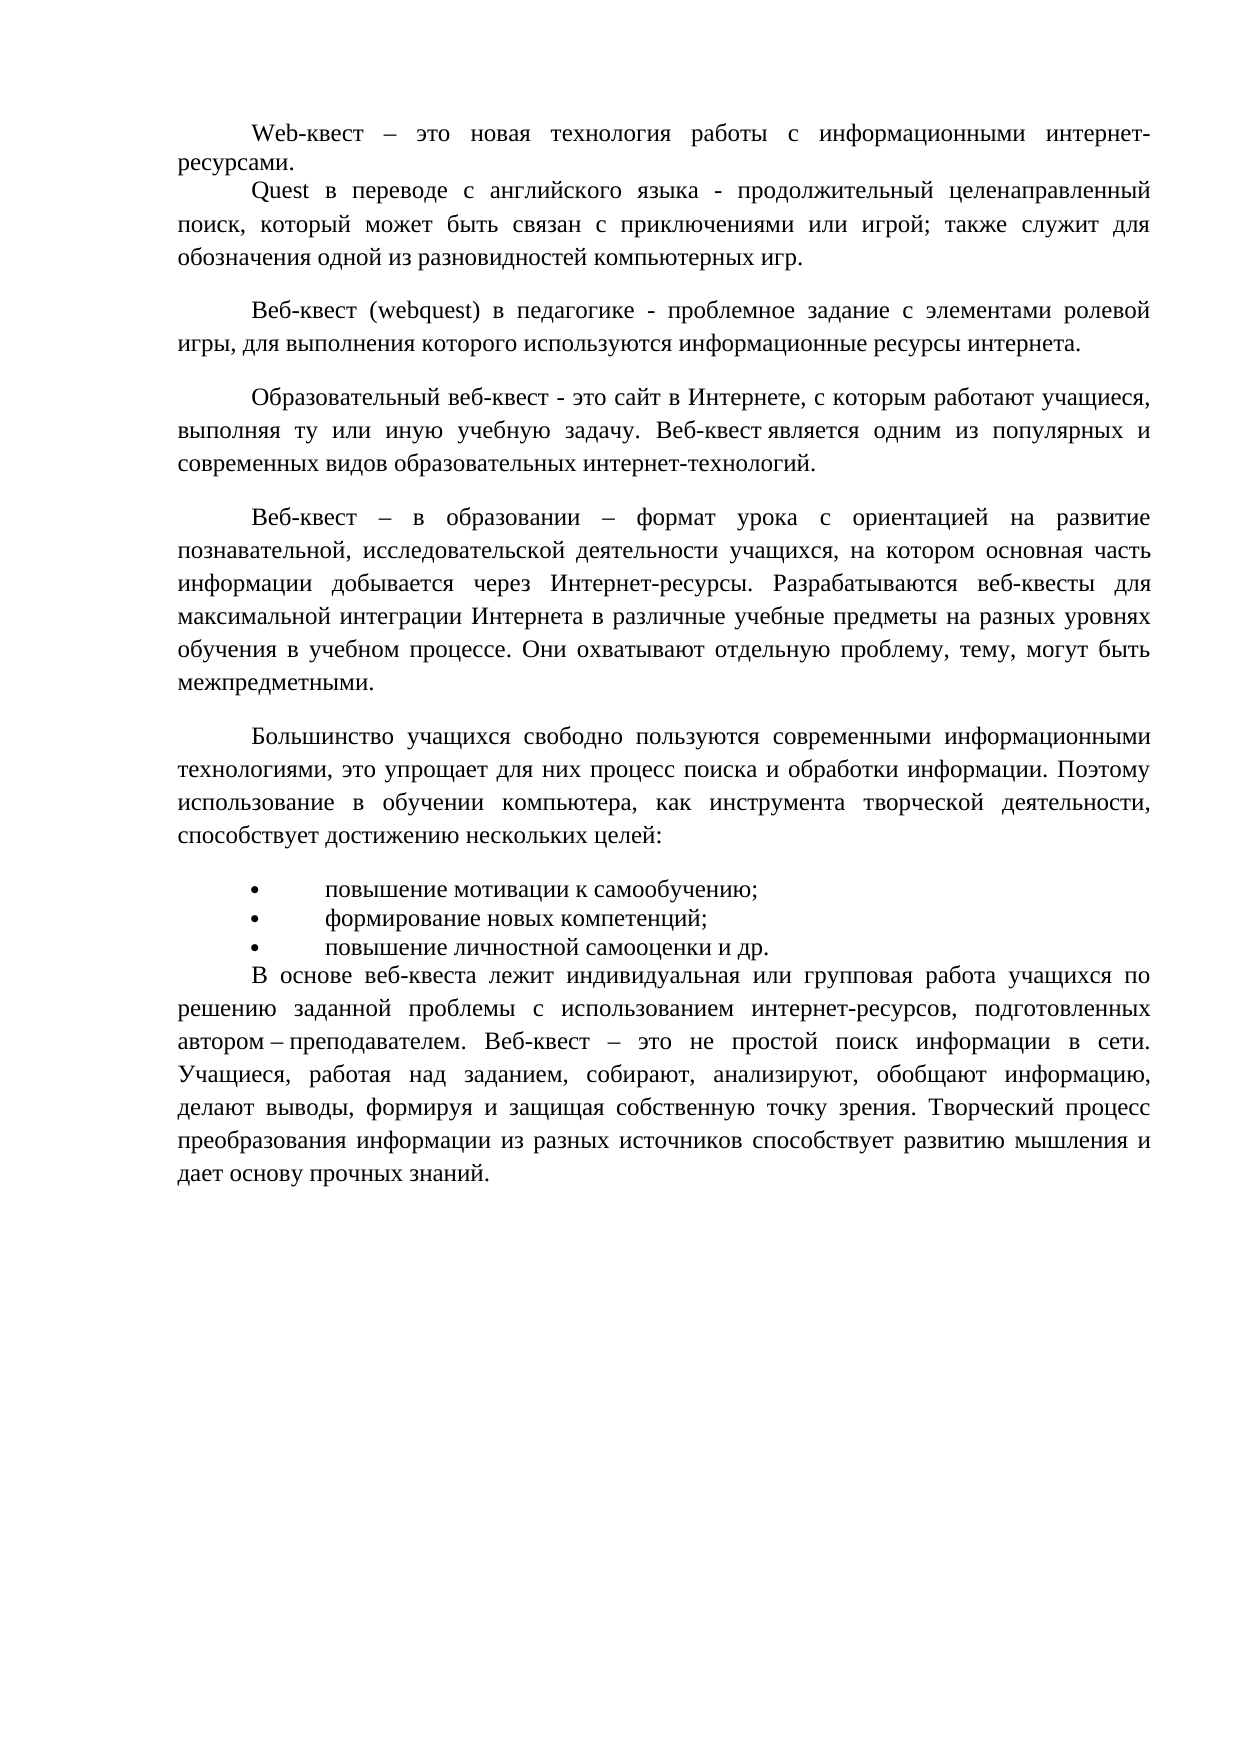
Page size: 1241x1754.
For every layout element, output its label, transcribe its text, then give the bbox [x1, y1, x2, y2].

text Веб-квест – в образовании – формат урока с ориентацией на развитие познавательной, исследовательской деятельности учащихся, на котором основная часть информации добывается через Интернет-ресурсы. Разрабатываются веб-квесты для максимальной интеграции Интернета в различные учебные предметы на разных уровнях обучения в учебном процессе. Они охватывают отдельную проблему, тему, могут быть межпредметными. [177, 502, 1152, 696]
list повышение мотивации к самообучению; [177, 874, 1152, 903]
subtitle Web-квест – это новая технология работы с информационными интернет-ресурсами. [177, 118, 1152, 176]
text Quest в переводе с английского языка - продолжительный целенаправленный поиск, который может быть связан с приключениями или игрой; также служит для обозначения одной из разновидностей компьютерных игр. [177, 176, 1152, 270]
text Веб-квест (webquest) в педагогике - проблемное задание c элементами ролевой игры, для выполнения которого используются информационные ресурсы интернета. [177, 296, 1152, 357]
list повышение личностной самооценки и др. [177, 932, 1152, 960]
list формирование новых компетенций; [177, 903, 1152, 932]
text Образовательный веб-квест - это сайт в Интернете, с которым работают учащиеся, выполняя ту или иную учебную задачу. Веб-квест является одним из популярных и современных видов образовательных интернет-технологий. [177, 382, 1152, 477]
list В основе веб-квеста лежит индивидуальная или групповая работа учащихся по решению заданной проблемы с использованием интернет-ресурсов, подготовленных автором – преподавателем. Веб-квест – это не простой поиск информации в сети. Учащиеся, работая над заданием, собирают, анализируют, обобщают информацию, делают выводы, формируя и защищая собственную точку зрения. Творческий процесс преобразования информации из разных источников способствует развитию мышления и дает основу прочных знаний. [177, 960, 1152, 1187]
text Большинство учащихся свободно пользуются современными информационными технологиями, это упрощает для них процесс поиска и обработки информации. Поэтому использование в обучении компьютера, как инструмента творческой деятельности, способствует достижению нескольких целей: [177, 721, 1152, 849]
